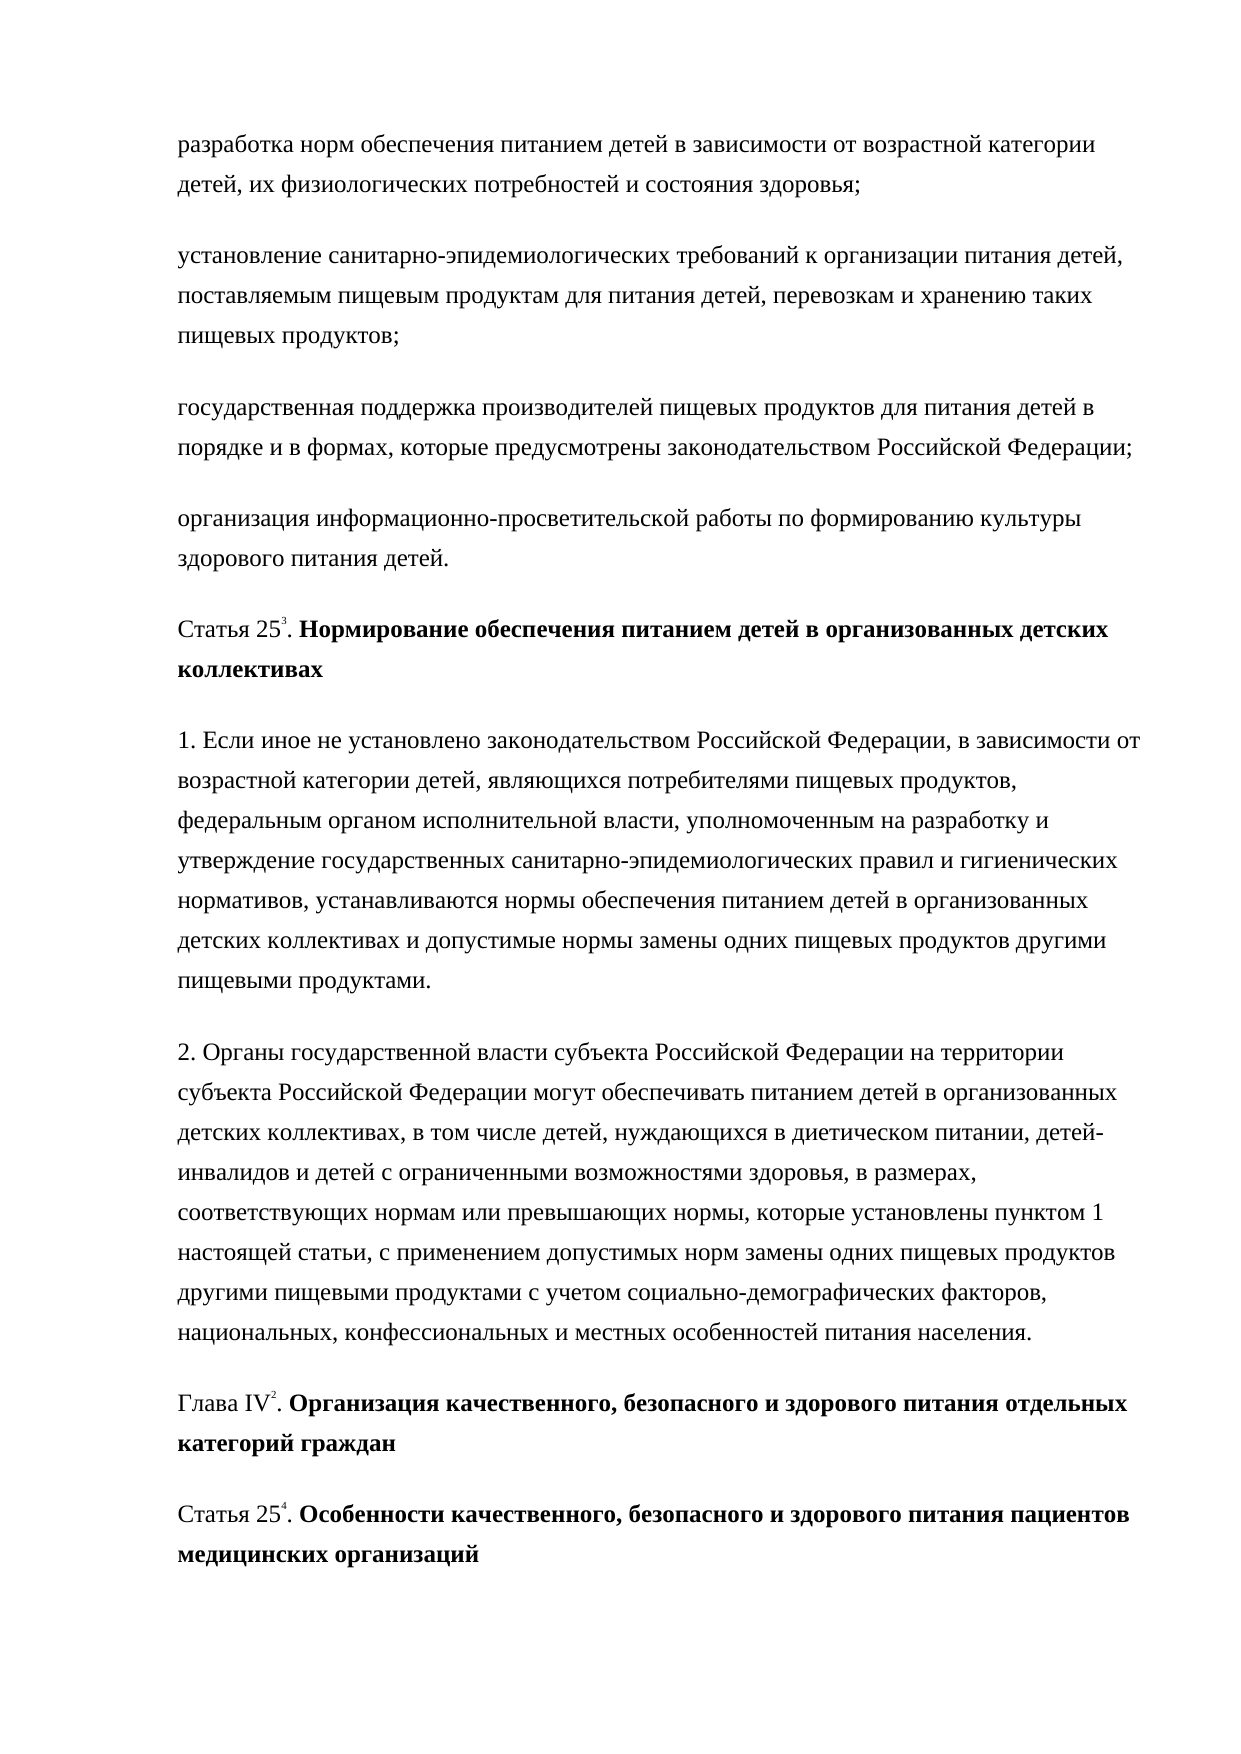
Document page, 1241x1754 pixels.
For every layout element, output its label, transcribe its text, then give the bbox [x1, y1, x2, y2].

text разработка норм обеспечения питанием детей в зависимости от возрастной категории детей, их физиологических потребностей и состояния здоровья; [177, 118, 1152, 198]
text Глава IV2. Организация качественного, безопасного и здорового питания отдельных категорий граждан [177, 1377, 1152, 1457]
text установление санитарно-эпидемиологических требований к организации питания детей, поставляемым пищевым продуктам для питания детей, перевозкам и хранению таких пищевых продуктов; [177, 229, 1152, 349]
text Статья 253. Нормирование обеспечения питанием детей в организованных детских коллективах [177, 603, 1152, 683]
text организация информационно-просветительской работы по формированию культуры здорового питания детей. [177, 492, 1152, 572]
text Статья 254. Особенности качественного, безопасного и здорового питания пациентов медицинских организаций [177, 1488, 1152, 1568]
text 1. Если иное не установлено законодательством Российской Федерации, в зависимости от возрастной категории детей, являющихся потребителями пищевых продуктов, федеральным органом исполнительной власти, уполномоченным на разработку и утверждение государственных санитарно-эпидемиологических правил и гигиенических нормативов, устанавливаются нормы обеспечения питанием детей в организованных детских коллективах и допустимые нормы замены одних пищевых продуктов другими пищевыми продуктами. [177, 714, 1152, 994]
text государственная поддержка производителей пищевых продуктов для питания детей в порядке и в формах, которые предусмотрены законодательством Российской Федерации; [177, 381, 1152, 461]
text 2. Органы государственной власти субъекта Российской Федерации на территории субъекта Российской Федерации могут обеспечивать питанием детей в организованных детских коллективах, в том числе детей, нуждающихся в диетическом питании, детей-инвалидов и детей с ограниченными возможностями здоровья, в размерах, соответствующих нормам или превышающих нормы, которые установлены пунктом 1 настоящей статьи, с применением допустимых норм замены одних пищевых продуктов другими пищевыми продуктами с учетом социально-демографических факторов, национальных, конфессиональных и местных особенностей питания населения. [177, 1026, 1152, 1346]
